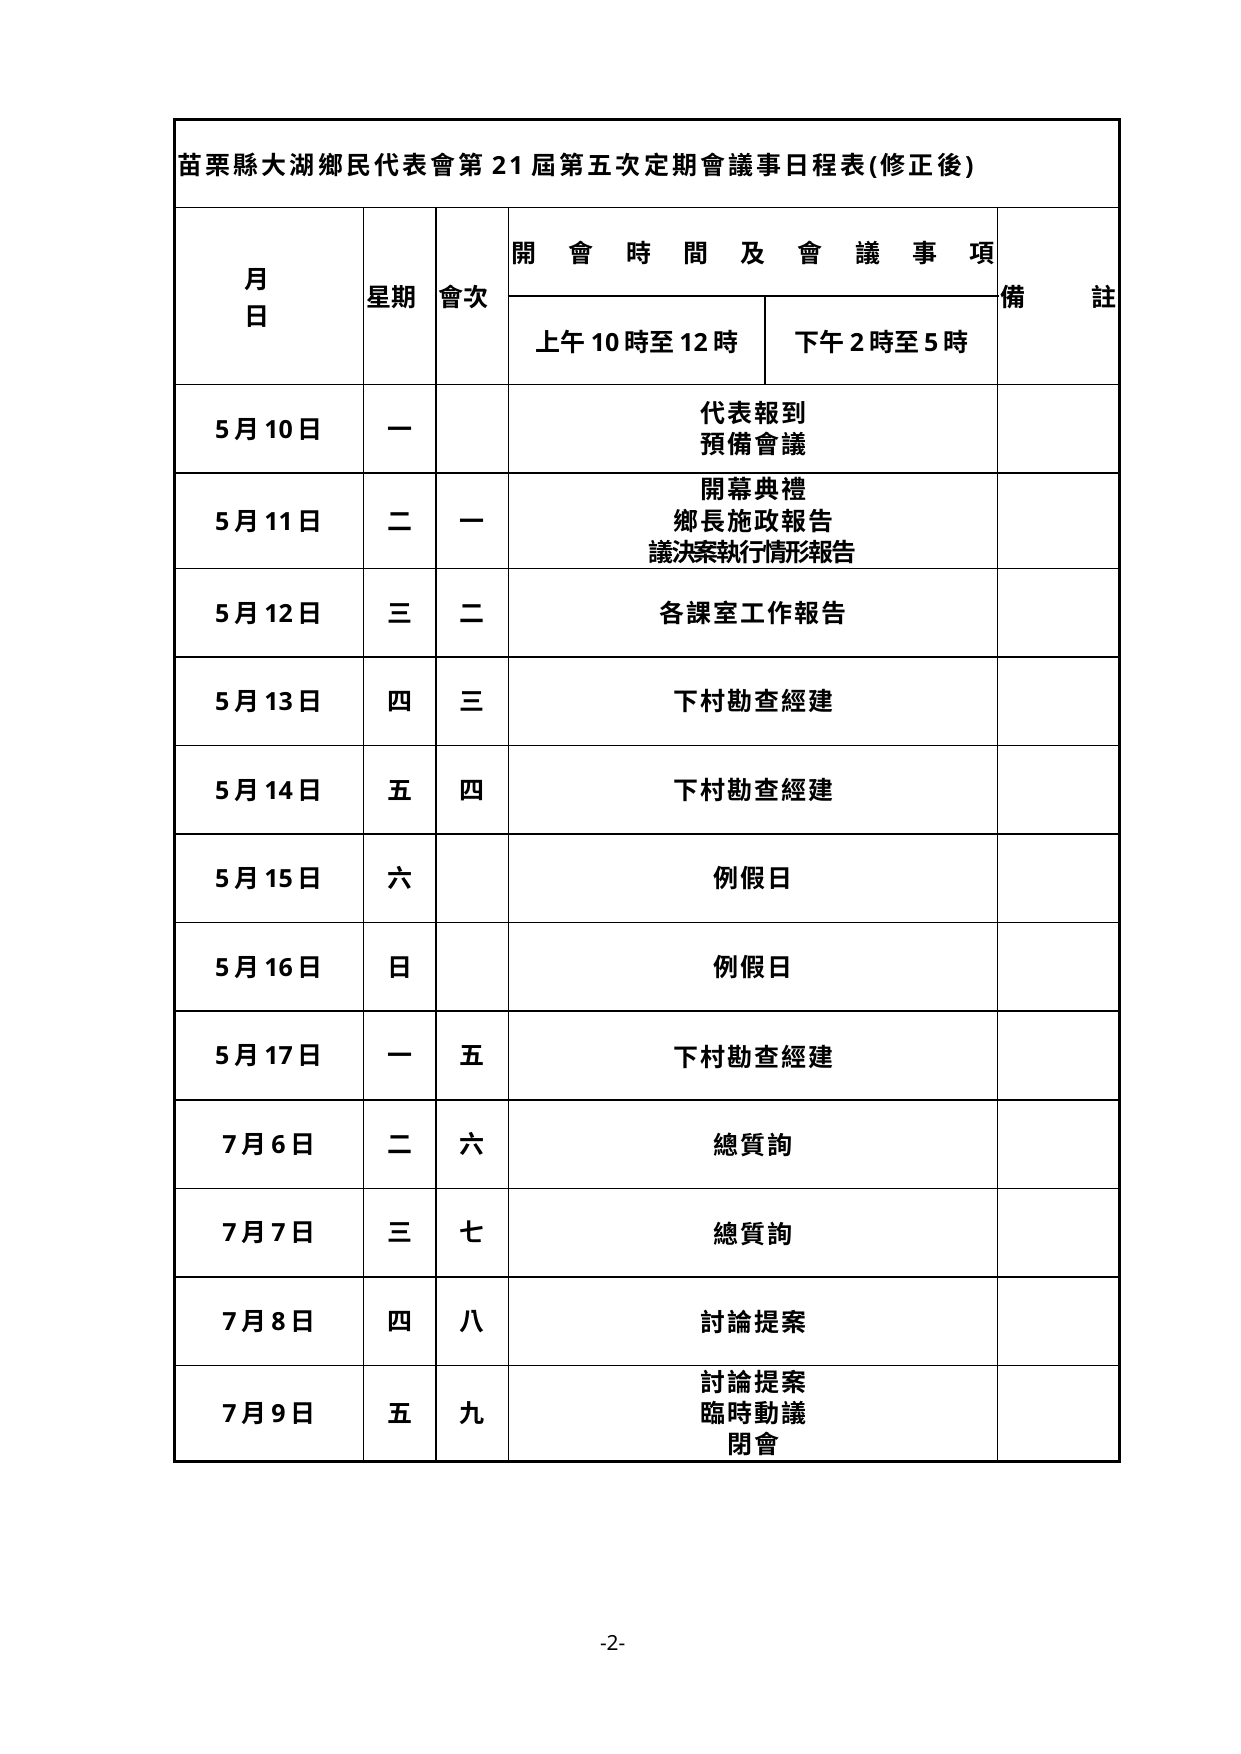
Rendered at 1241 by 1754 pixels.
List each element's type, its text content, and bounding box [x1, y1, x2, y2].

table_cell 開幕典禮 鄉長施政報告 議決案執行情形報告 [509, 474, 997, 568]
table_cell 5月14日 [176, 746, 363, 833]
table_cell 二 [437, 569, 508, 656]
table_cell 總質詢 [509, 1101, 997, 1187]
table_cell 下村勘查經建 [509, 1012, 997, 1099]
table_cell 六 [437, 1101, 508, 1187]
table_cell [998, 385, 1118, 472]
table_cell 下村勘查經建 [509, 746, 997, 833]
table_cell [998, 1189, 1118, 1276]
table_cell [998, 1278, 1118, 1364]
table_cell [998, 835, 1118, 922]
table_cell 總質詢 [509, 1189, 997, 1276]
table_header 苗栗縣大湖鄉民代表會第21屆第五次定期會議事日程表(修正後) [176, 121, 1118, 207]
table_cell 一 [364, 385, 435, 472]
table_cell 八 [437, 1278, 508, 1364]
table_cell 5月16日 [176, 923, 363, 1010]
table_cell 二 [364, 474, 435, 568]
table_cell [437, 385, 508, 472]
table_cell 5月11日 [176, 474, 363, 568]
table_cell 7月9日 [176, 1366, 363, 1460]
table_cell 備註 [998, 208, 1118, 384]
table_cell 5月17日 [176, 1012, 363, 1099]
table_cell 九 [437, 1366, 508, 1460]
table_cell [998, 1012, 1118, 1099]
table_cell 四 [437, 746, 508, 833]
table_cell 三 [364, 1189, 435, 1276]
table_cell 五 [437, 1012, 508, 1099]
table_cell 討論提案 [509, 1278, 997, 1364]
table_cell 7月7日 [176, 1189, 363, 1276]
table_cell 各課室工作報告 [509, 569, 997, 656]
table_cell [998, 569, 1118, 656]
table_cell 代表報到 預備會議 [509, 385, 997, 472]
table_cell 7月8日 [176, 1278, 363, 1364]
table_cell 四 [364, 658, 435, 745]
table_cell [998, 474, 1118, 568]
table_cell 5月13日 [176, 658, 363, 745]
table_cell 開會時間及會議事項 [509, 208, 997, 295]
table_cell 5月12日 [176, 569, 363, 656]
table_cell 六 [364, 835, 435, 922]
table_cell 下午2時至5時 [766, 297, 997, 384]
table_cell 會次 [437, 208, 508, 384]
table_cell 四 [364, 1278, 435, 1364]
table_cell 一 [437, 474, 508, 568]
table_cell 上午10時至12時 [509, 297, 764, 384]
table_cell 一 [364, 1012, 435, 1099]
table_cell 5月15日 [176, 835, 363, 922]
table_cell [998, 658, 1118, 745]
table_cell 下村勘查經建 [509, 658, 997, 745]
table_cell 三 [364, 569, 435, 656]
table_cell 月日 [176, 208, 363, 384]
table_cell [437, 835, 508, 922]
table_cell 五 [364, 1366, 435, 1460]
table_cell [998, 923, 1118, 1010]
table_cell 二 [364, 1101, 435, 1187]
table_cell [998, 1366, 1118, 1460]
table_cell [437, 923, 508, 1010]
table_cell 七 [437, 1189, 508, 1276]
table_cell 例假日 [509, 835, 997, 922]
table_cell 星期 [364, 208, 435, 384]
table_cell 日 [364, 923, 435, 1010]
table_cell 5月10日 [176, 385, 363, 472]
table_cell 7月6日 [176, 1101, 363, 1187]
table_cell 討論提案 臨時動議 閉會 [509, 1366, 997, 1460]
table_cell [998, 746, 1118, 833]
table_cell 五 [364, 746, 435, 833]
table_cell 三 [437, 658, 508, 745]
table_cell [998, 1101, 1118, 1187]
table_cell 例假日 [509, 923, 997, 1010]
